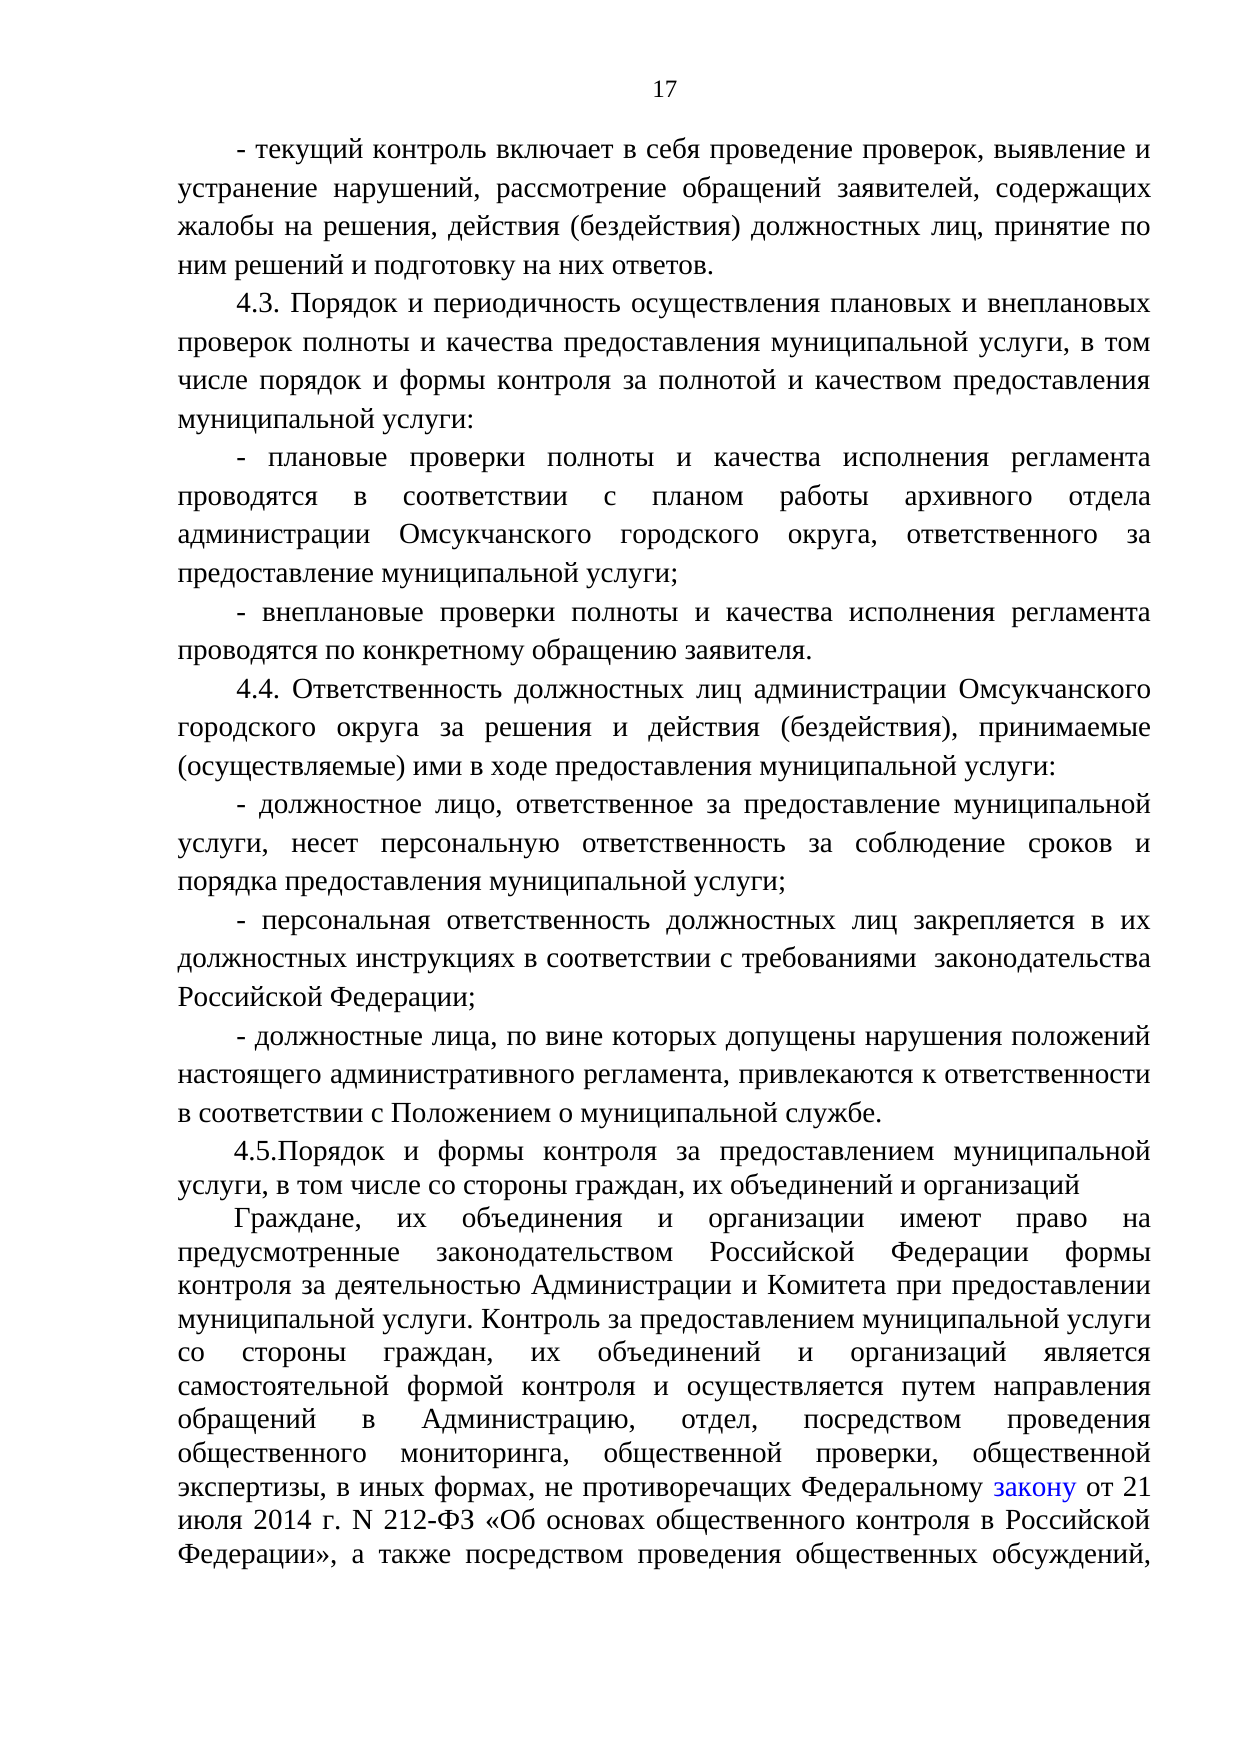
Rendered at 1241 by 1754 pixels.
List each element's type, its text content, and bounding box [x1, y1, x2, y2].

text - должностные лица, по вине которых допущены нарушения положений настоящего административного регламента, привлекаются к ответственности в соответствии с Положением о муниципальной службе. [177, 1018, 1152, 1128]
text 4.4. Ответственность должностных лиц администрации Омсукчанского городского округа за решения и действия (бездействия), принимаемые (осуществляемые) ими в ходе предоставления муниципальной услуги: [177, 671, 1152, 781]
text - плановые проверки полноты и качества исполнения регламента проводятся в соответствии с планом работы архивного отдела администрации Омсукчанского городского округа, ответственного за предоставление муниципальной услуги; [177, 439, 1152, 589]
text 4.3. Порядок и периодичность осуществления плановых и внеплановых проверок полноты и качества предоставления муниципальной услуги, в том числе порядок и формы контроля за полнотой и качеством предоставления муниципальной услуги: [177, 285, 1152, 434]
text - текущий контроль включает в себя проведение проверок, выявление и устранение нарушений, рассмотрение обращений заявителей, содержащих жалобы на решения, действия (бездействия) должностных лиц, принятие по ним решений и подготовку на них ответов. [177, 131, 1152, 280]
text 4.5.Порядок и формы контроля за предоставлением муниципальной услуги, в том числе со стороны граждан, их объединений и организаций [177, 1133, 1152, 1200]
text - внеплановые проверки полноты и качества исполнения регламента проводятся по конкретному обращению заявителя. [177, 594, 1152, 666]
text - персональная ответственность должностных лиц закрепляется в их должностных инструкциях в соответствии с требованиями законодательства Российской Федерации; [177, 902, 1152, 1013]
text - должностное лицо, ответственное за предоставление муниципальной услуги, несет персональную ответственность за соблюдение сроков и порядка предоставления муниципальной услуги; [177, 786, 1152, 897]
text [177, 1200, 1152, 1569]
